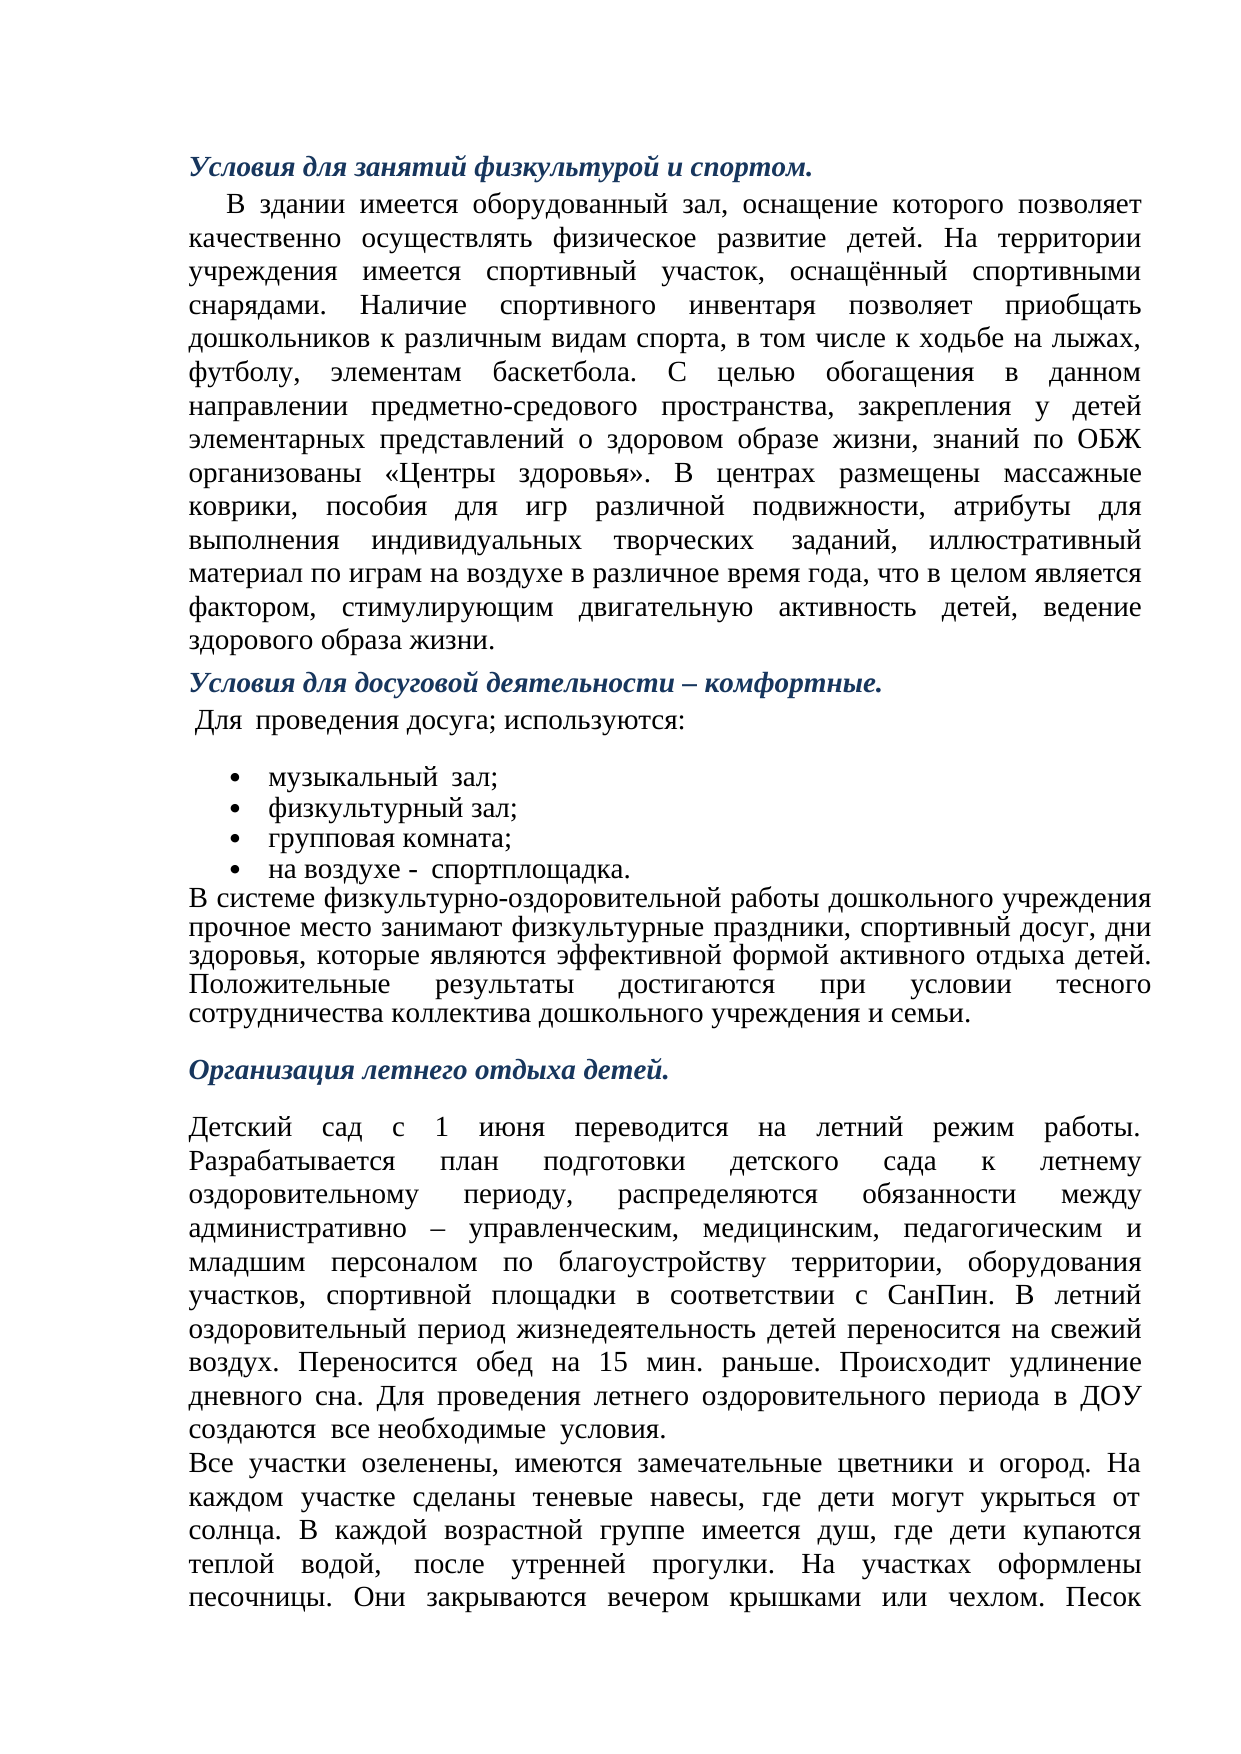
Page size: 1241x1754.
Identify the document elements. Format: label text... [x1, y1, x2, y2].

text Организация летнего отдыха детей. [188, 1056, 1152, 1085]
text В системе физкультурно-оздоровительной работы дошкольного учреждения прочное место занимают физкультурные праздники, спортивный досуг, дни здоровья, которые являются эффективной формой активного отдыха детей. Положительные результаты достигаются при условии тесного сотрудничества коллектива дошкольного учреждения и семьи. [188, 884, 1152, 1028]
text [188, 1445, 1141, 1613]
list музыкальный зал; [231, 762, 1152, 793]
list групповая комната; [231, 823, 1152, 854]
text Для проведения досуга; используются: [194, 702, 1152, 736]
text Условия для досуговой деятельности – комфортные. [188, 665, 1152, 698]
text Условия для занятий физкультурой и спортом. [188, 149, 1152, 183]
text Детский сад с 1 июня переводится на летний режим работы. Разрабатывается план подготовки детского сада к летнему оздоровительному периоду, распределяются обязанности между административно – управленческим, медицинским, педагогическим и младшим персоналом по благоустройству территории, оборудования участков, спортивной площадки в соответствии с СанПин. В летний оздоровительный период жизнедеятельность детей переносится на свежий воздух. Переносится обед на 15 мин. раньше. Происходит удлинение дневного сна. Для проведения летнего оздоровительного периода в ДОУ создаются все необходимые условия. [188, 1109, 1142, 1445]
list физкультурный зал; [231, 793, 1152, 823]
text В здании имеется оборудованный зал, оснащение которого позволяет качественно осуществлять физическое развитие детей. На территории учреждения имеется спортивный участок, оснащённый спортивными снарядами. Наличие спортивного инвентаря позволяет приобщать дошкольников к различным видам спорта, в том числе к ходьбе на лыжах, футболу, элементам баскетбола. С целью обогащения в данном направлении предметно-средового пространства, закрепления у детей элементарных представлений о здоровом образе жизни, знаний по ОБЖ организованы «Центры здоровья». В центрах размещены массажные коврики, пособия для игр различной подвижности, атрибуты для выполнения индивидуальных творческих заданий, иллюстративный материал по играм на воздухе в различное время года, что в целом является фактором, стимулирующим двигательную активность детей, ведение здорового образа жизни. [188, 186, 1142, 656]
list на воздухе - спортплощадка. [231, 854, 1152, 884]
